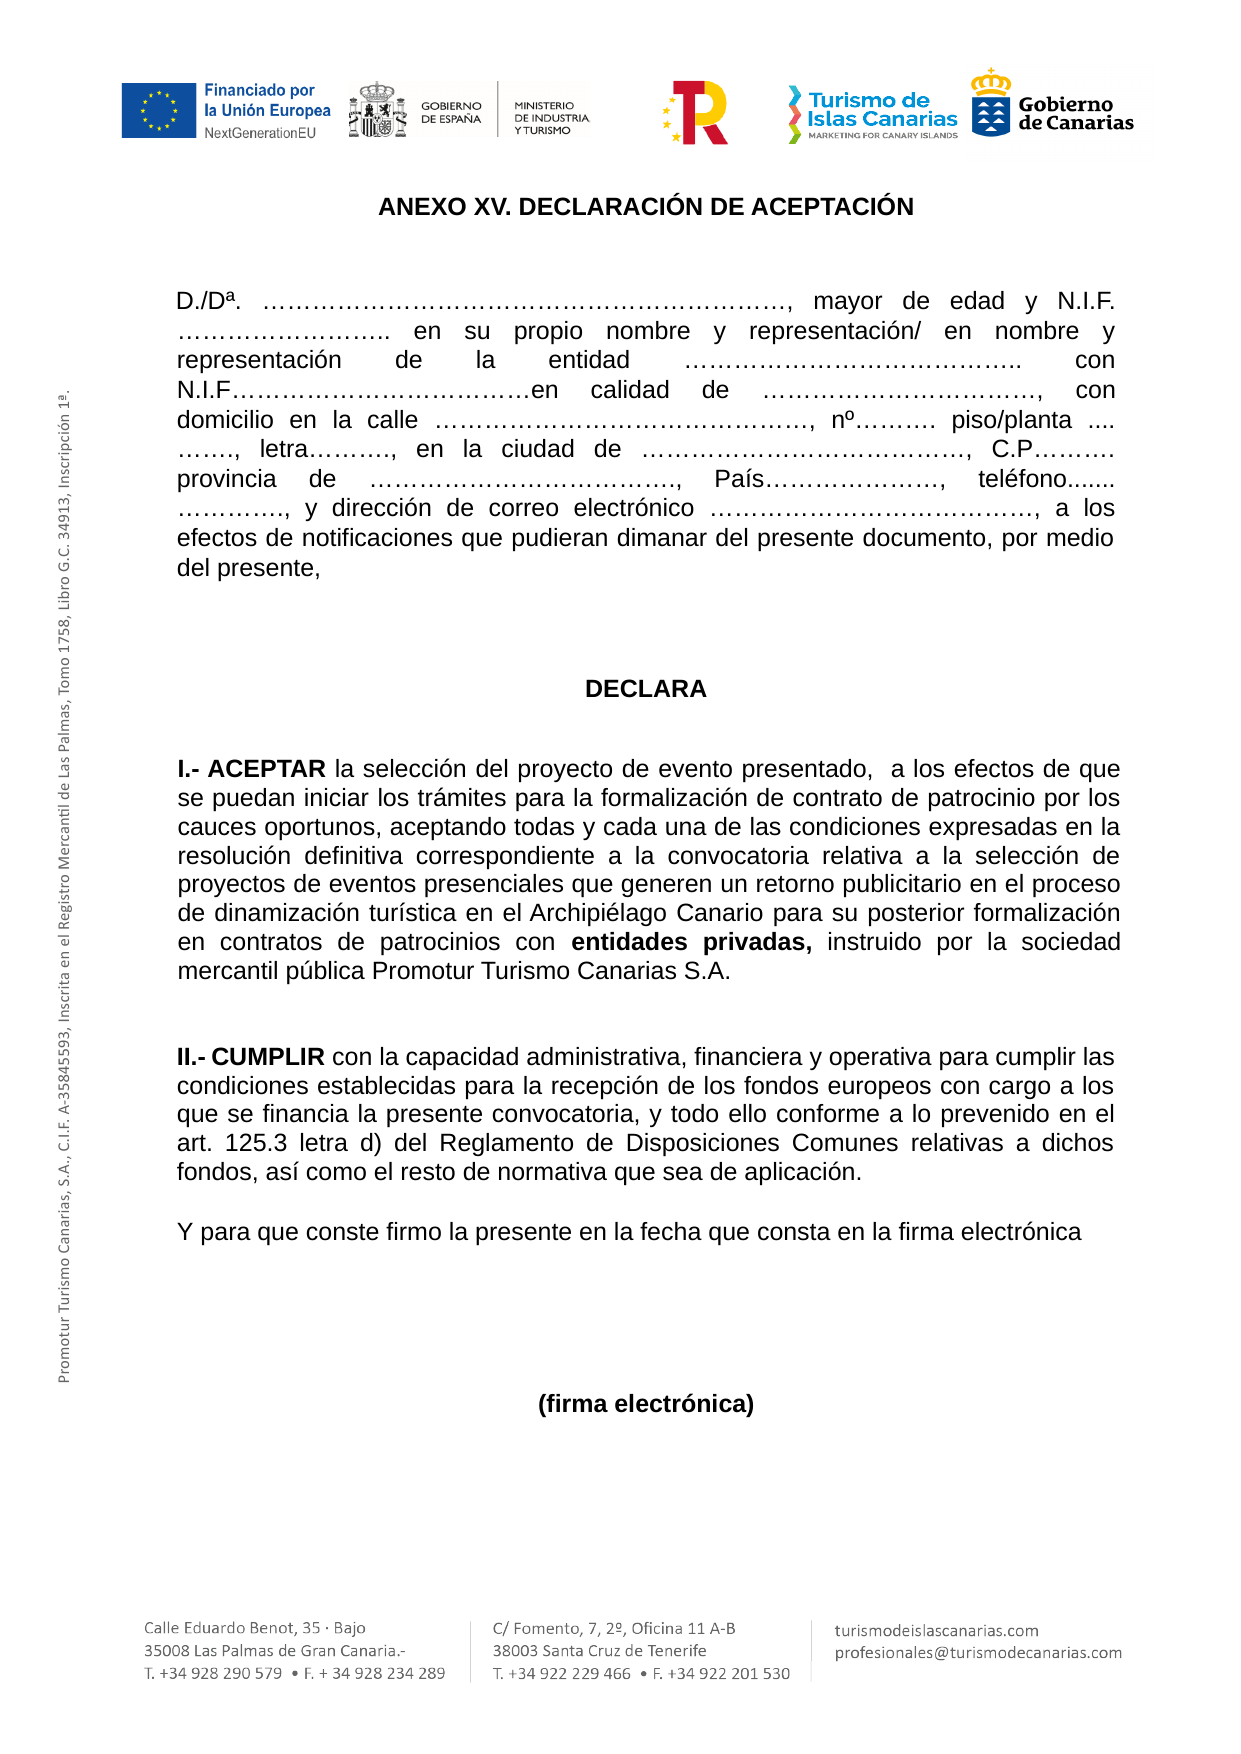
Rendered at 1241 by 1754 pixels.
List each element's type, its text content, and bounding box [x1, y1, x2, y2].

text I.- ACEPTAR la selección del proyecto de evento presentado, a los efectos de que se puedan iniciar los trámites para la formalización de contrato de patrocinio por los cauces oportunos, aceptando todas y cada una de las condiciones expresadas en la resolución definitiva correspondiente a la convocatoria relativa a la selección de proyectos de eventos presenciales que generen un retorno publicitario en el proceso de dinamización turística en el Archipiélago Canario para su posterior formalización en contratos de patrocinios con entidades privadas, instruido por la sociedad mercantil pública Promotur Turismo Canarias S.A. [177, 754, 1122, 984]
picture [765, 37, 1155, 182]
picture [643, 56, 754, 178]
text (firma electrónica) [177, 1389, 1115, 1418]
picture [85, 51, 591, 174]
text II.- CUMPLIR con la capacidad administrativa, financiera y operativa para cumplir las condiciones establecidas para la recepción de los fondos europeos con cargo a los que se financia la presente convocatoria, y todo ello conforme a lo prevenido en el art. 125.3 letra d) del Reglamento de Disposiciones Comunes relativas a dichos fondos, así como el resto de normativa que sea de aplicación. [177, 1042, 1116, 1186]
text ANEXO XV. DECLARACIÓN DE ACEPTACIÓN [177, 192, 1115, 221]
text Y para que conste firmo la presente en la fecha que consta en la firma electrónica [177, 1217, 1116, 1245]
text D./Dª. ………………………………………………………, mayor de edad y N.I.F. …………………….. en su propio nombre y representación/ en nombre y representación de la entidad ………………………………….. con N.I.F………………………………en calidad de ……………………………, con domicilio en la calle ………………………………………, nº………. piso/planta ....……., letra………., en la ciudad de …………………………………, C.P………. provincia de ………………………………., País…………………, teléfono.......…………., y dirección de correo electrónico …………………………………, a los efectos de notificaciones que pudieran dimanar del presente documento, por medio del presente, [176, 286, 1116, 581]
text DECLARA [177, 674, 1115, 703]
picture [0, 278, 102, 1419]
picture [65, 1580, 1233, 1752]
